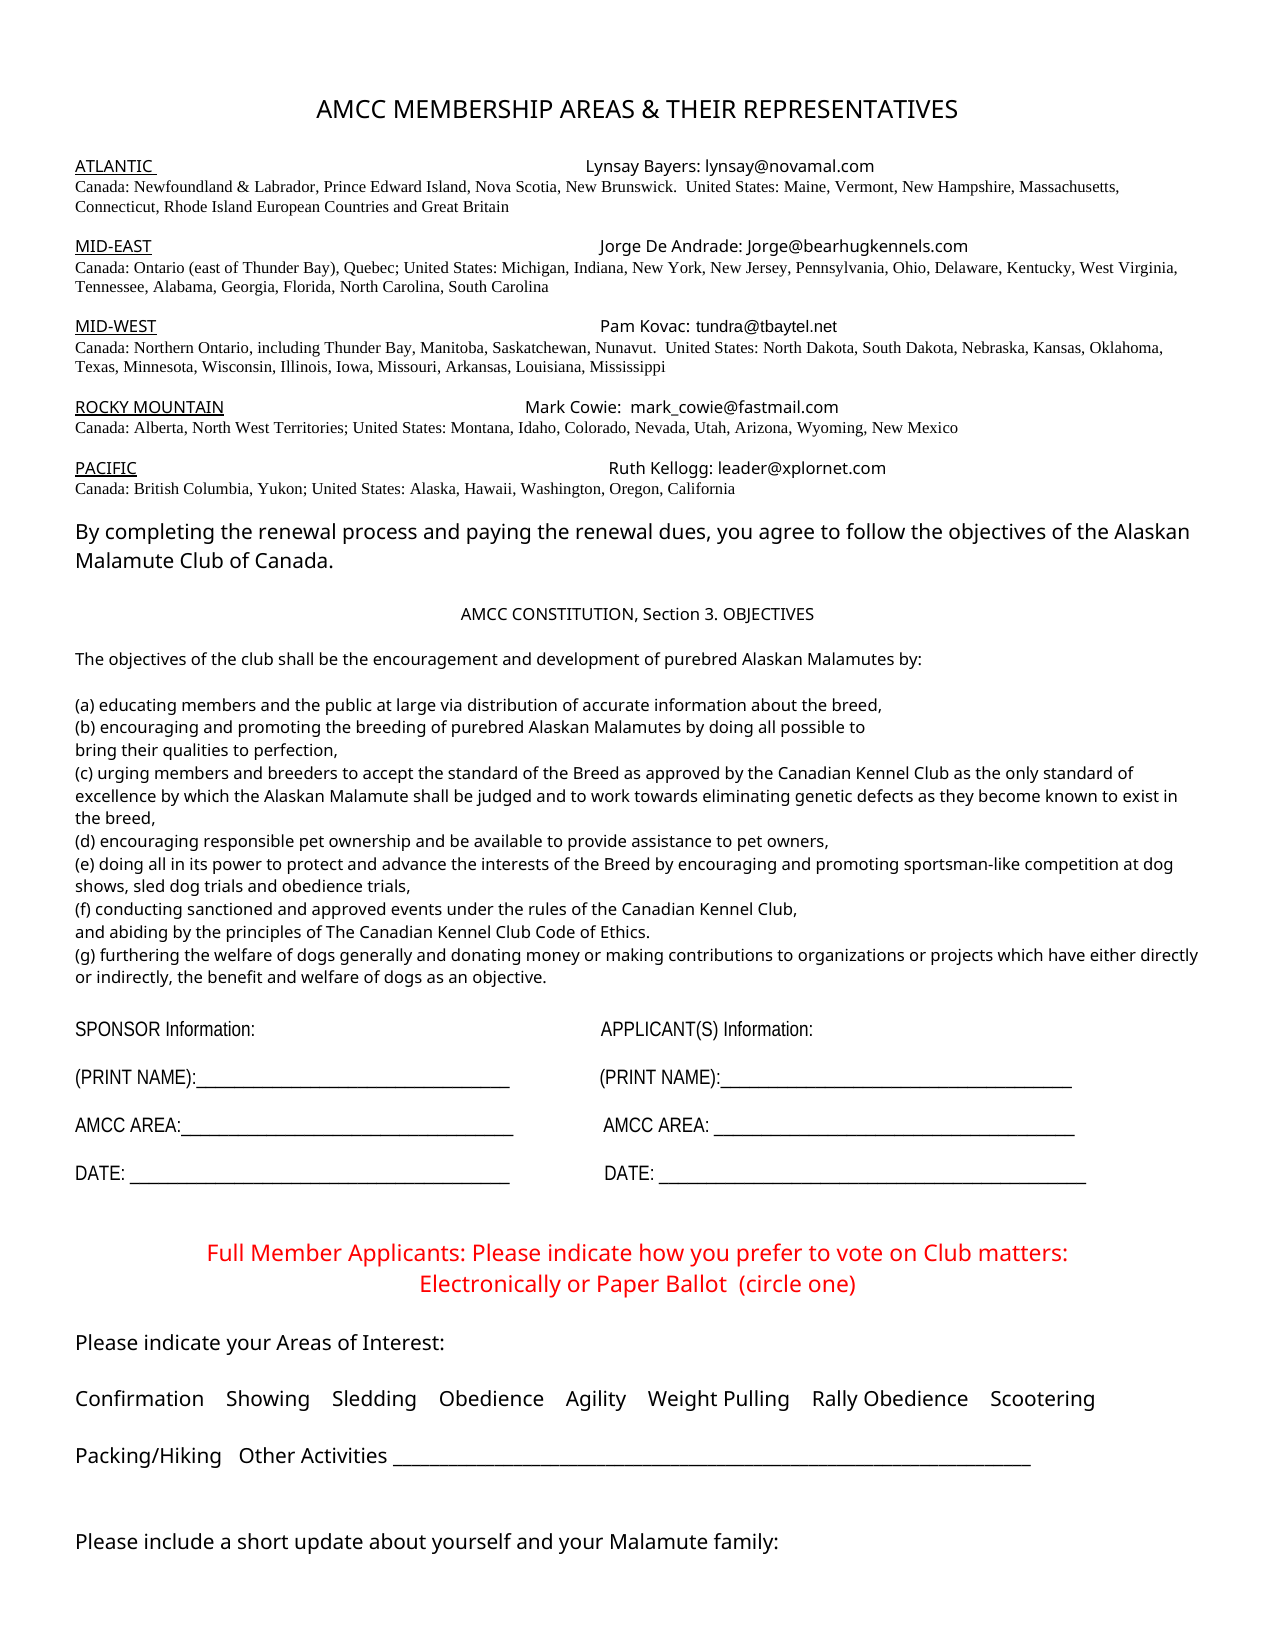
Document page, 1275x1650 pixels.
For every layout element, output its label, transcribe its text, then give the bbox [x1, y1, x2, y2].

text DATE: ________________________________________ DATE: _____________________________________________ [75, 1161, 1200, 1185]
text MID-WEST Pam Kovac: tundra@tbaytel.net [75, 315, 1200, 338]
text Canada: Newfoundland & Labrador, Prince Edward Island, Nova Scotia, New Brunswick. United States: Maine, Vermont, New Hampshire, Massachusetts, Connecticut, Rhode Island European Countries and Great Britain [75, 177, 1200, 216]
text (PRINT NAME):_________________________________ (PRINT NAME):_____________________________________ [75, 1065, 1200, 1089]
text (f) conducting sanctioned and approved events under the rules of the Canadian Kennel Club, [75, 898, 1200, 921]
text By completing the renewal process and paying the renewal dues, you agree to follow the objectives of the Alaskan Malamute Club of Canada. [75, 517, 1200, 574]
text Electronically or Paper Ballot (circle one) [75, 1268, 1200, 1299]
text AMCC MEMBERSHIP AREAS & THEIR REPRESENTATIVES [75, 92, 1200, 126]
text Confirmation Showing Sledding Obedience Agility Weight Pulling Rally Obedience Scootering [75, 1384, 1200, 1413]
text SPONSOR Information: APPLICANT(S) Information: [75, 1017, 1200, 1041]
text MID-EAST Jorge De Andrade: Jorge@bearhugkennels.com [75, 235, 1200, 257]
text (g) furthering the welfare of dogs generally and donating money or making contributions to organizations or projects which have either directly or indirectly, the benefit and welfare of dogs as an objective. [75, 943, 1200, 989]
text and abiding by the principles of The Canadian Kennel Club Code of Ethics. [75, 921, 1200, 943]
text ATLANTIC Lynsay Bayers: lynsay@novamal.com [75, 154, 1200, 177]
text Please include a short update about yourself and your Malamute family: [75, 1527, 1200, 1555]
text (c) urging members and breeders to accept the standard of the Breed as approved by the Canadian Kennel Club as the only standard of excellence by which the Alaskan Malamute shall be judged and to work towards eliminating genetic defects as they become known to exist in the breed, [75, 762, 1200, 830]
text ROCKY MOUNTAIN Mark Cowie: mark_cowie@fastmail.com [75, 395, 1200, 418]
text Canada: Ontario (east of Thunder Bay), Quebec; United States: Michigan, Indiana, New York, New Jersey, Pennsylvania, Ohio, Delaware, Kentucky, West Virginia, Tennessee, Alabama, Georgia, Florida, North Carolina, South Carolina [75, 257, 1200, 296]
text (a) educating members and the public at large via distribution of accurate information about the breed, [75, 693, 1200, 716]
text AMCC AREA:___________________________________ AMCC AREA: ______________________________________ [75, 1113, 1200, 1137]
text (d) encouraging responsible pet ownership and be available to provide assistance to pet owners, [75, 830, 1200, 852]
text Canada: British Columbia, Yukon; United States: Alaska, Hawaii, Washington, Oregon, California [75, 479, 1200, 498]
text (b) encouraging and promoting the breeding of purebred Alaskan Malamutes by doing all possible to [75, 716, 1200, 739]
text Packing/Hiking Other Activities _____________________________________________________________________ [75, 1441, 1200, 1470]
text Canada: Northern Ontario, including Thunder Bay, Manitoba, Saskatchewan, Nunavut. United States: North Dakota, South Dakota, Nebraska, Kansas, Oklahoma, Texas, Minnesota, Wisconsin, Illinois, Iowa, Missouri, Arkansas, Louisiana, Mississippi [75, 338, 1200, 376]
text AMCC CONSTITUTION, Section 3. OBJECTIVES [75, 603, 1200, 625]
text (e) doing all in its power to protect and advance the interests of the Breed by encouraging and promoting sportsman-like competition at dog shows, sled dog trials and obedience trials, [75, 852, 1200, 898]
text bring their qualities to perfection, [75, 739, 1200, 762]
text PACIFIC Ruth Kellogg: leader@xplornet.com [75, 456, 1200, 479]
text Full Member Applicants: Please indicate how you prefer to vote on Club matters: [75, 1237, 1200, 1268]
text Canada: Alberta, North West Territories; United States: Montana, Idaho, Colorado, Nevada, Utah, Arizona, Wyoming, New Mexico [75, 418, 1200, 437]
text The objectives of the club shall be the encouragement and development of purebred Alaskan Malamutes by: [75, 648, 1200, 671]
text Please indicate your Areas of Interest: [75, 1328, 1200, 1356]
